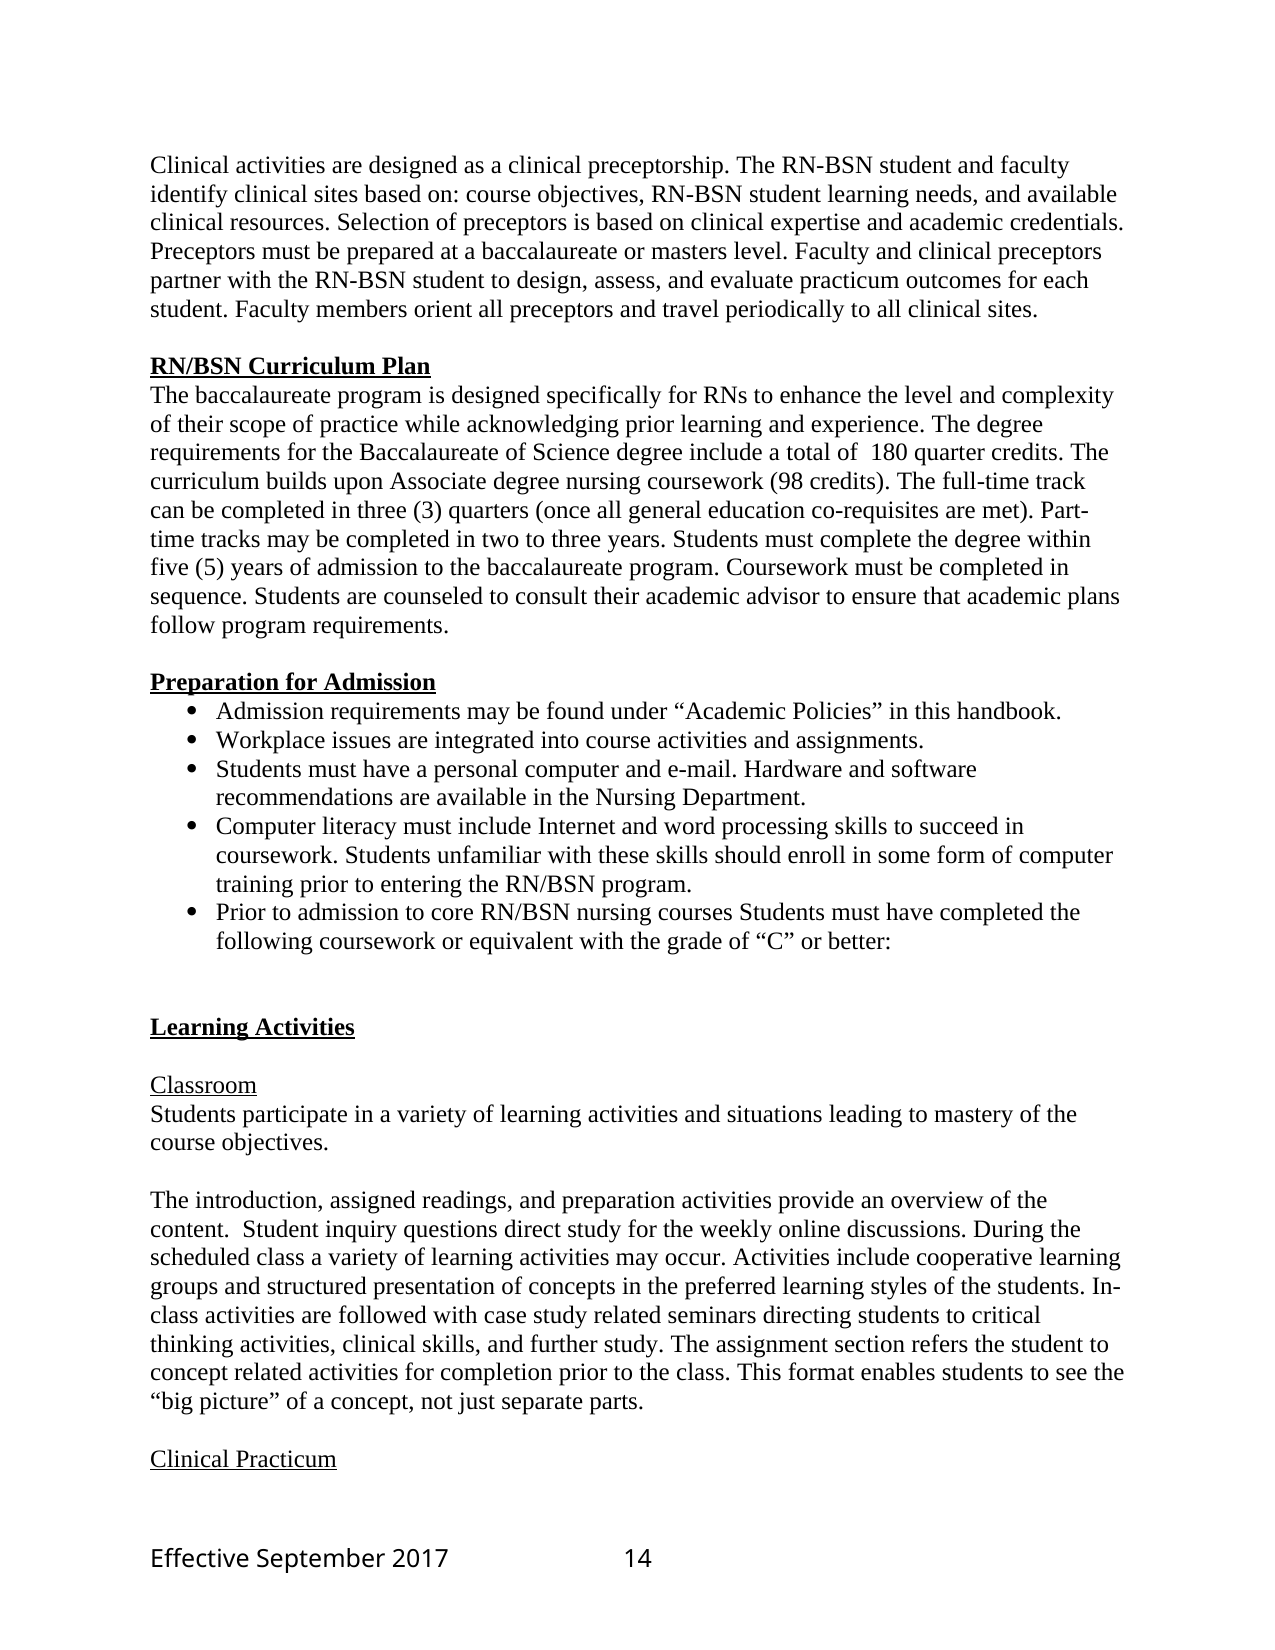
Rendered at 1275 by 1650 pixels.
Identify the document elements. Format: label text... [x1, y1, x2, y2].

text The baccalaureate program is designed specifically for RNs to enhance the level and complexity of their scope of practice while acknowledging prior learning and experience. The degree requirements for the Baccalaureate of Science degree include a total of 180 quarter credits. The curriculum builds upon Associate degree nursing coursework (98 credits). The full-time track can be completed in three (3) quarters (once all general education co-requisites are met). Part-time tracks may be completed in two to three years. Students must complete the degree within five (5) years of admission to the baccalaureate program. Coursework must be completed in sequence. Students are counseled to consult their academic advisor to ensure that academic plans follow program requirements. [150, 380, 1125, 639]
text Students participate in a variety of learning activities and situations leading to mastery of the course objectives. [150, 1099, 1125, 1156]
list Workplace issues are integrated into course activities and assignments. [187, 725, 1125, 754]
list Prior to admission to core RN/BSN nursing courses Students must have completed the following coursework or equivalent with the grade of “C” or better: [187, 897, 1125, 955]
list Students must have a personal computer and e-mail. Hardware and software recommendations are available in the Nursing Department. [187, 754, 1125, 811]
list Admission requirements may be found under “Academic Policies” in this handbook. [187, 696, 1125, 725]
text The introduction, assigned readings, and preparation activities provide an overview of the content. Student inquiry questions direct study for the weekly online discussions. During the scheduled class a variety of learning activities may occur. Activities include cooperative learning groups and structured presentation of concepts in the preferred learning styles of the students. In-class activities are followed with case study related seminars directing students to critical thinking activities, clinical skills, and further study. The assignment section refers the student to concept related activities for completion prior to the class. This format enables students to see the “big picture” of a concept, not just separate parts. [150, 1185, 1125, 1415]
text Clinical activities are designed as a clinical preceptorship. The RN-BSN student and faculty identify clinical sites based on: course objectives, RN-BSN student learning needs, and available clinical resources. Selection of preceptors is based on clinical expertise and academic credentials. Preceptors must be prepared at a baccalaureate or masters level. Faculty and clinical preceptors partner with the RN-BSN student to design, assess, and evaluate practicum outcomes for each student. Faculty members orient all preceptors and travel periodically to all clinical sites. [150, 150, 1125, 322]
subtitle Preparation for Admission [150, 667, 1125, 696]
text Classroom [84, 1070, 1125, 1099]
text Clinical Practicum [84, 1444, 1125, 1472]
text RN/BSN Curriculum Plan [150, 351, 1125, 380]
text Learning Activities [84, 1012, 1125, 1041]
list Computer literacy must include Internet and word processing skills to succeed in coursework. Students unfamiliar with these skills should enroll in some form of computer training prior to entering the RN/BSN program. [187, 811, 1125, 897]
